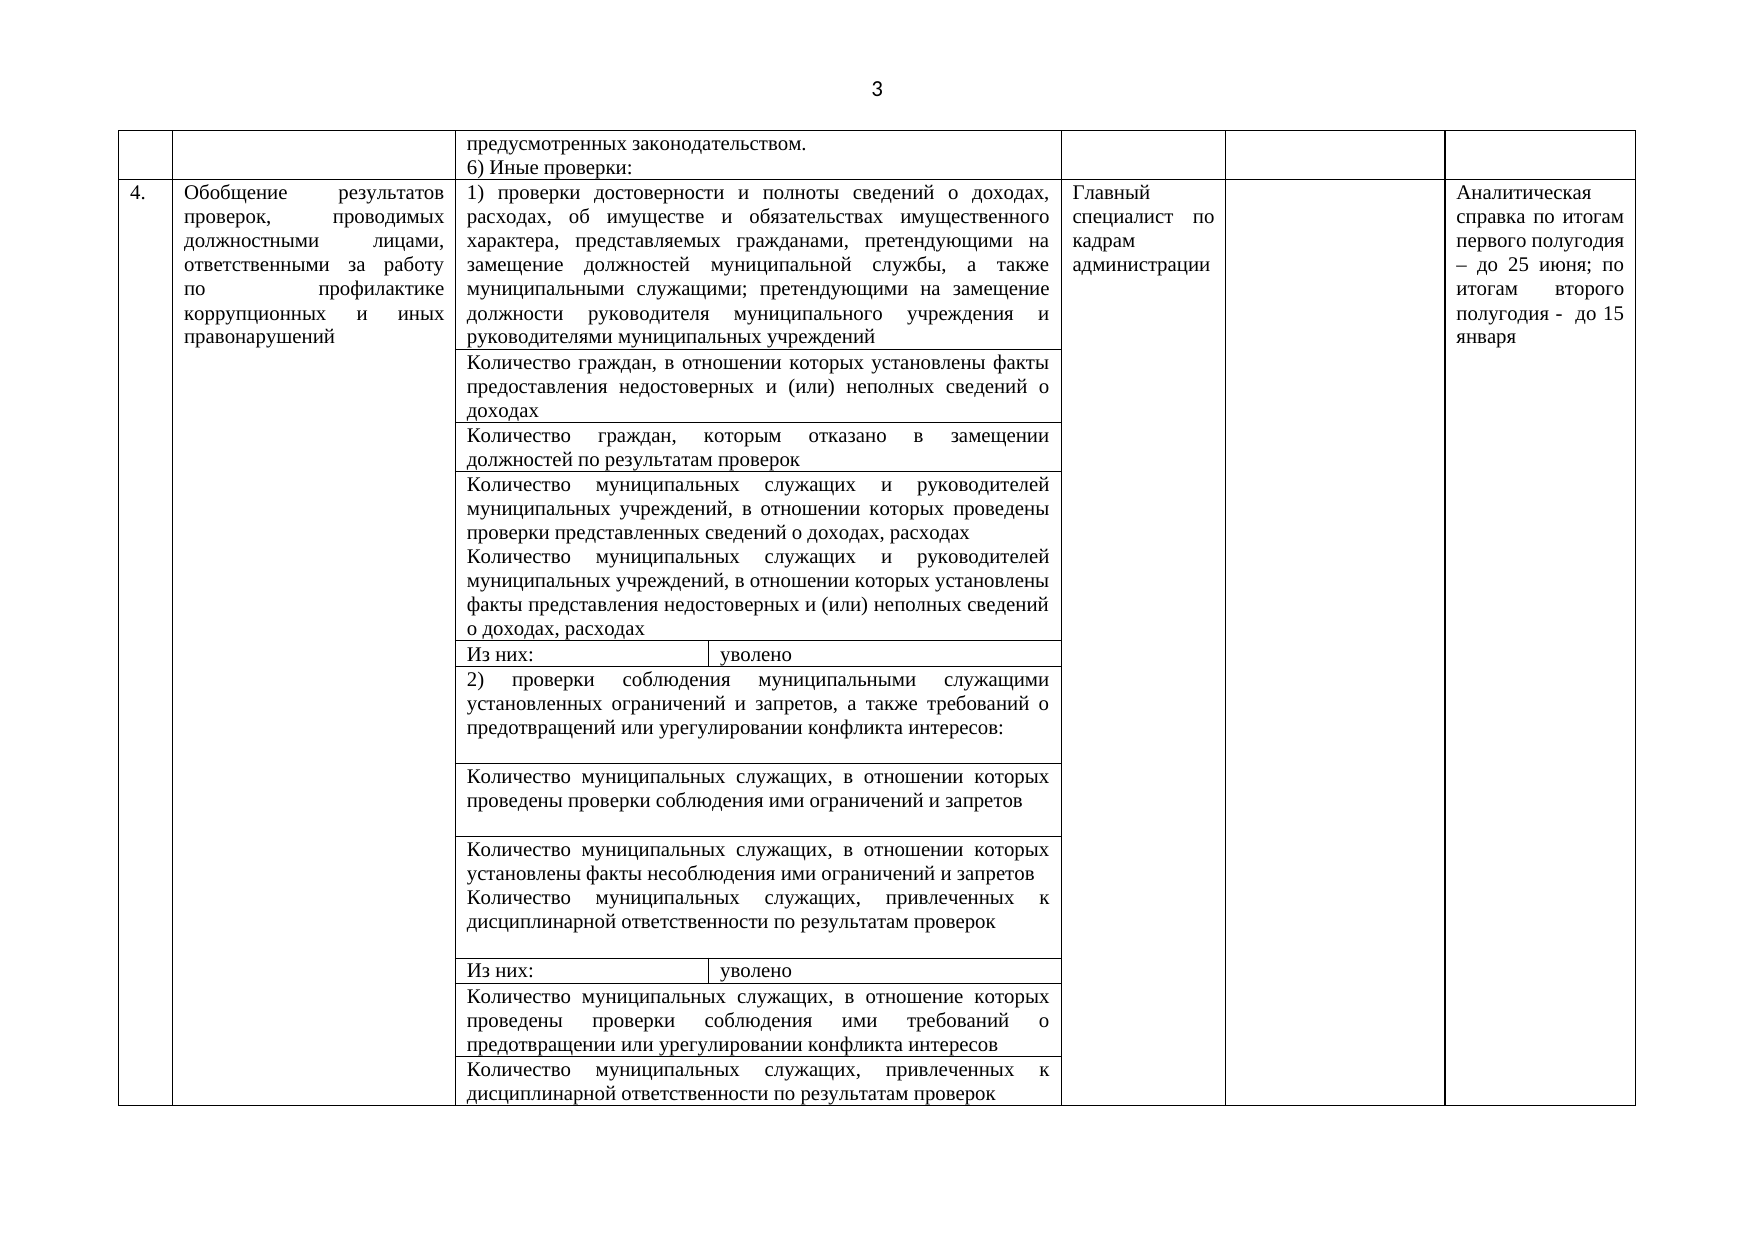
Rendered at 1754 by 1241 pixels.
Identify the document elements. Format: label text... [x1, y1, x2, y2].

table_cell 4. [119, 180, 172, 1105]
table_cell Главный специалист по кадрам администрации [1062, 180, 1225, 1105]
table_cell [173, 131, 455, 179]
table_cell уволено [709, 959, 1061, 982]
table_cell Из них: [456, 959, 708, 982]
table_cell Количество муниципальных служащих, в отношение которых проведены проверки соблюдения ими требований о предотвращении или урегулировании конфликта интересов [456, 984, 1061, 1056]
table_cell Количество муниципальных служащих и руководителей муниципальных учреждений, в отношении которых проведены проверки представленных сведений о доходах, расходах Количество муниципальных служащих и руководителей муниципальных учреждений, в отношении которых установлены факты представления недостоверных и (или) неполных сведений о доходах, расходах [456, 472, 1061, 640]
table_cell Из них: [456, 641, 708, 666]
table_cell уволено [709, 641, 1061, 666]
table_cell 1) проверки достоверности и полноты сведений о доходах, расходах, об имуществе и обязательствах имущественного характера, представляемых гражданами, претендующими на замещение должностей муниципальной службы, а также муниципальными служащими; претендующими на замещение должности руководителя муниципального учреждения и руководителями муниципальных учреждений [456, 180, 1061, 348]
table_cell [1446, 131, 1635, 179]
table_cell Количество граждан, в отношении которых установлены факты предоставления недостоверных и (или) неполных сведений о доходах [456, 350, 1061, 422]
table_cell [1226, 180, 1444, 1105]
table_cell 2) проверки соблюдения муниципальными служащими установленных ограничений и запретов, а также требований о предотвращений или урегулировании конфликта интересов: [456, 667, 1061, 763]
table_cell Обобщение результатов проверок, проводимых должностными лицами, ответственными за работу по профилактике коррупционных и иных правонарушений [173, 180, 455, 1105]
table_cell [1062, 131, 1225, 179]
table_cell Количество муниципальных служащих, в отношении которых установлены факты несоблюдения ими ограничений и запретов Количество муниципальных служащих, привлеченных к дисциплинарной ответственности по результатам проверок [456, 837, 1061, 957]
table_cell 3. [119, 131, 172, 179]
table_cell Количество муниципальных служащих, привлеченных к дисциплинарной ответственности по результатам проверок [456, 1057, 1061, 1105]
table_cell Количество муниципальных служащих, в отношении которых проведены проверки соблюдения ими ограничений и запретов [456, 764, 1061, 836]
table_cell [1226, 131, 1444, 179]
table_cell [456, 131, 1061, 179]
table_cell Аналитическая справка по итогам первого полугодия – до 25 июня; по итогам второго полугодия - до 15 января [1446, 180, 1635, 1105]
table_cell Количество граждан, которым отказано в замещении должностей по результатам проверок [456, 423, 1061, 471]
